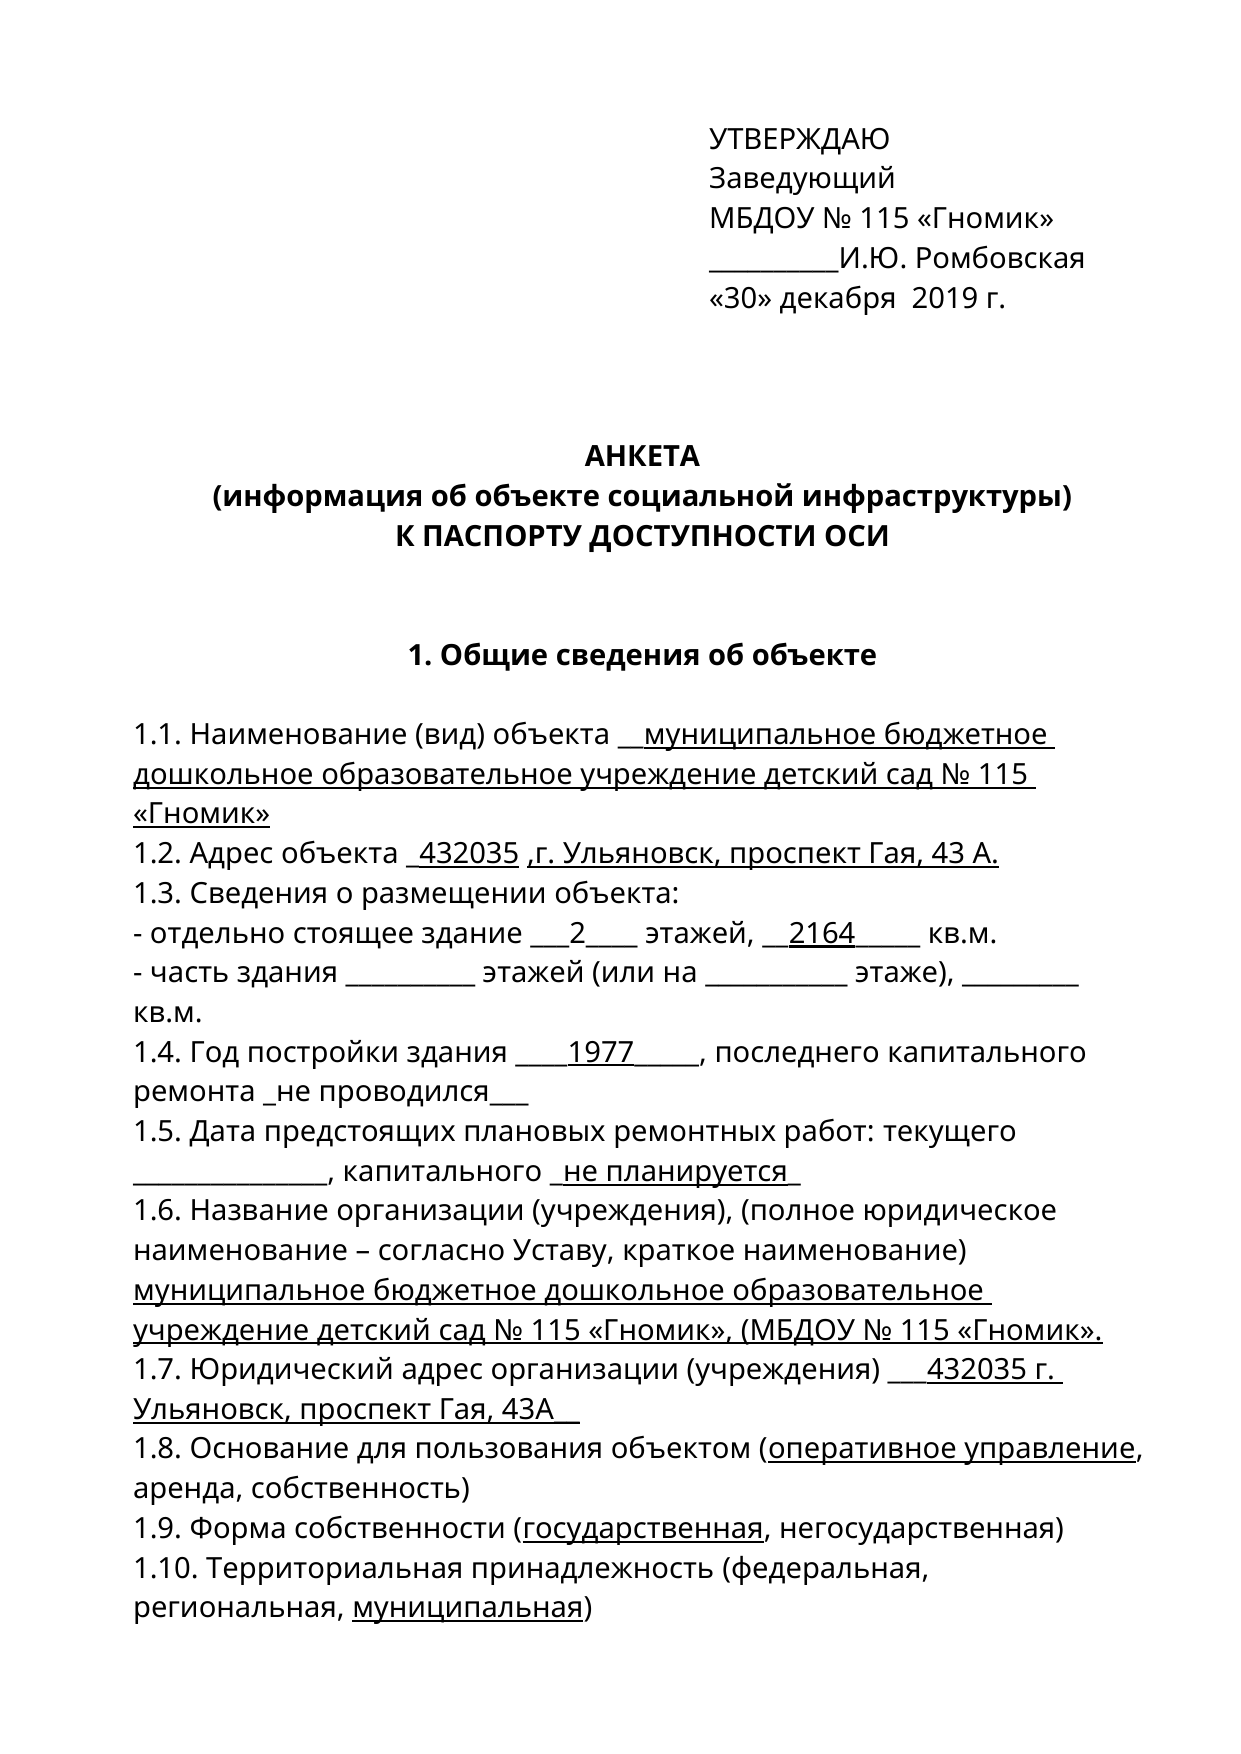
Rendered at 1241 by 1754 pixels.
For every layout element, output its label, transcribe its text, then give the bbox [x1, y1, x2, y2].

text 1.4. Год постройки здания ____1977_____, последнего капитального ремонта _не проводился___ [133, 1031, 1152, 1110]
text 1.1. Наименование (вид) объекта __муниципальное бюджетное дошкольное образовательное учреждение детский сад № 115 «Гномик» [133, 713, 1152, 832]
text 1.8. Основание для пользования объектом (оперативное управление, аренда, собственность) [133, 1428, 1152, 1507]
text 1.9. Форма собственности (государственная, негосударственная) [133, 1507, 1152, 1547]
text 1.5. Дата предстоящих плановых ремонтных работ: текущего _______________, капитального _не планируется_ [133, 1110, 1152, 1190]
text «30» декабря 2019 г. [709, 277, 1152, 317]
text 1.10. Территориальная принадлежность (федеральная, региональная, муниципальная) [133, 1547, 1152, 1626]
text 1.2. Адрес объекта _432035 ,г. Ульяновск, проспект Гая, 43 А. [133, 832, 1152, 872]
text - часть здания __________ этажей (или на ___________ этаже), _________ кв.м. [133, 952, 1152, 1031]
text __________И.Ю. Ромбовская [709, 237, 1152, 277]
text К ПАСПОРТУ ДОСТУПНОСТИ ОСИ [133, 515, 1152, 555]
text УТВЕРЖДАЮ [709, 118, 1152, 158]
text - отдельно стоящее здание ___2____ этажей, __2164_____ кв.м. [133, 912, 1152, 952]
text 1.6. Название организации (учреждения), (полное юридическое наименование – согласно Уставу, краткое наименование) муниципальное бюджетное дошкольное образовательное учреждение детский сад № 115 «Гномик», (МБДОУ № 115 «Гномик». [133, 1190, 1152, 1348]
text 1.3. Сведения о размещении объекта: [133, 872, 1152, 912]
text АНКЕТА [133, 436, 1152, 475]
text МБДОУ № 115 «Гномик» [709, 197, 1167, 237]
text Заведующий [709, 158, 1167, 197]
text 1.7. Юридический адрес организации (учреждения) ___432035 г. Ульяновск, проспект Гая, 43А__ [133, 1348, 1152, 1428]
text (информация об объекте социальной инфраструктуры) [133, 475, 1152, 515]
text 1. Общие сведения об объекте [133, 634, 1152, 674]
